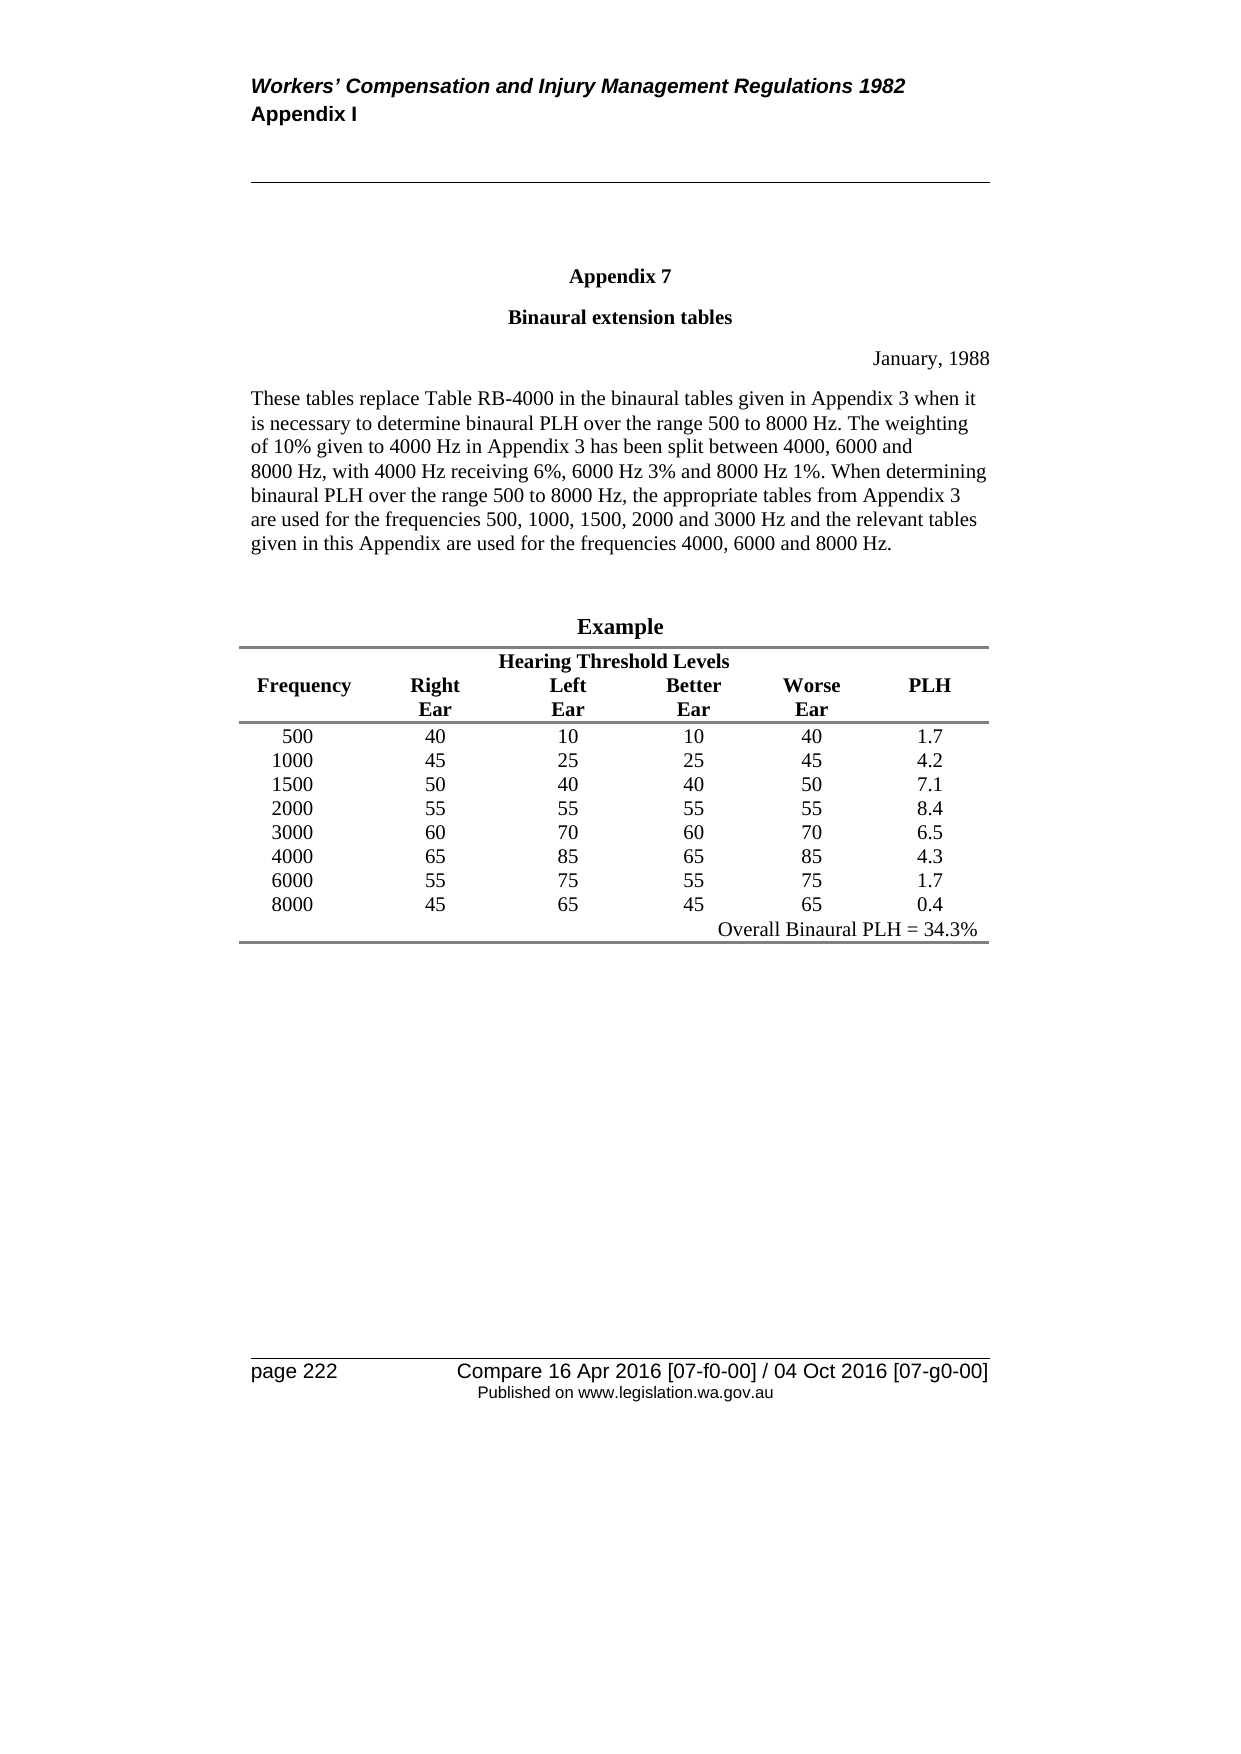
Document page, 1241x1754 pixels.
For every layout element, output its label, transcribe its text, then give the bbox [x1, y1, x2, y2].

subtitle Example [265, 612, 975, 639]
text These tables replace Table RB-4000 in the binaural tables given in Appendix 3 when it is necessary to determine binaural PLH over the range 500 to 8000 Hz. The weighting of 10% given to 4000 Hz in Appendix 3 has been split between 4000, 6000 and 8000 Hz, with 4000 Hz receiving 6%, 6000 Hz 3% and 8000 Hz 1%. When determining binaural PLH over the range 500 to 8000 Hz, the appropriate tables from Appendix 3 are used for the frequencies 500, 1000, 1500, 2000 and 3000 Hz and the relevant tables given in this Appendix are used for the frequencies 4000, 6000 and 8000 Hz. [251, 386, 990, 555]
subtitle Binaural extension tables [251, 305, 990, 329]
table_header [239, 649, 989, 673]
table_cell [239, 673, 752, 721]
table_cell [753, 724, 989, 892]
subtitle January, 1988 [251, 346, 990, 370]
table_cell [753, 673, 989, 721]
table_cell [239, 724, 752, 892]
subtitle Appendix 7 [251, 264, 990, 288]
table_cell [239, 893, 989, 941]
